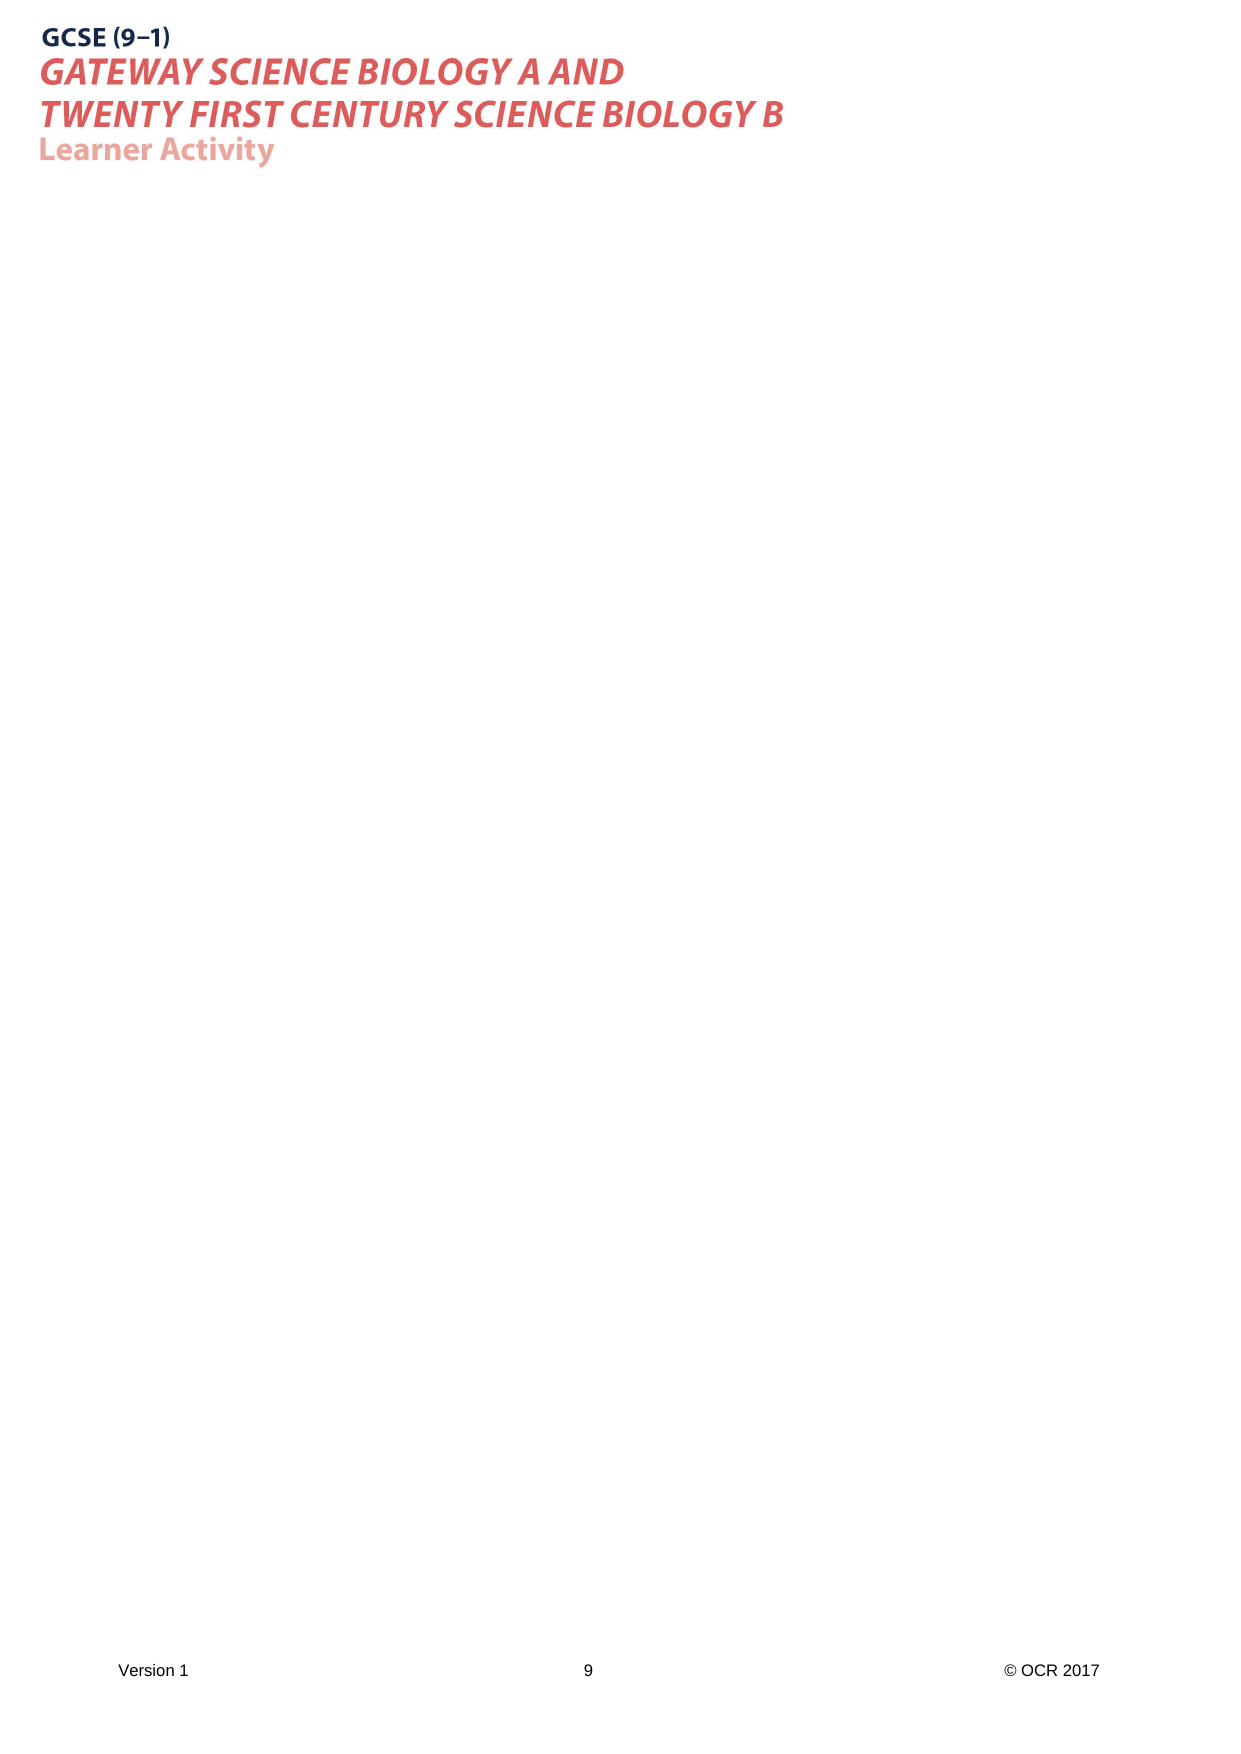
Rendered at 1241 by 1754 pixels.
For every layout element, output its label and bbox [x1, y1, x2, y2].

picture [1, 0, 1241, 179]
